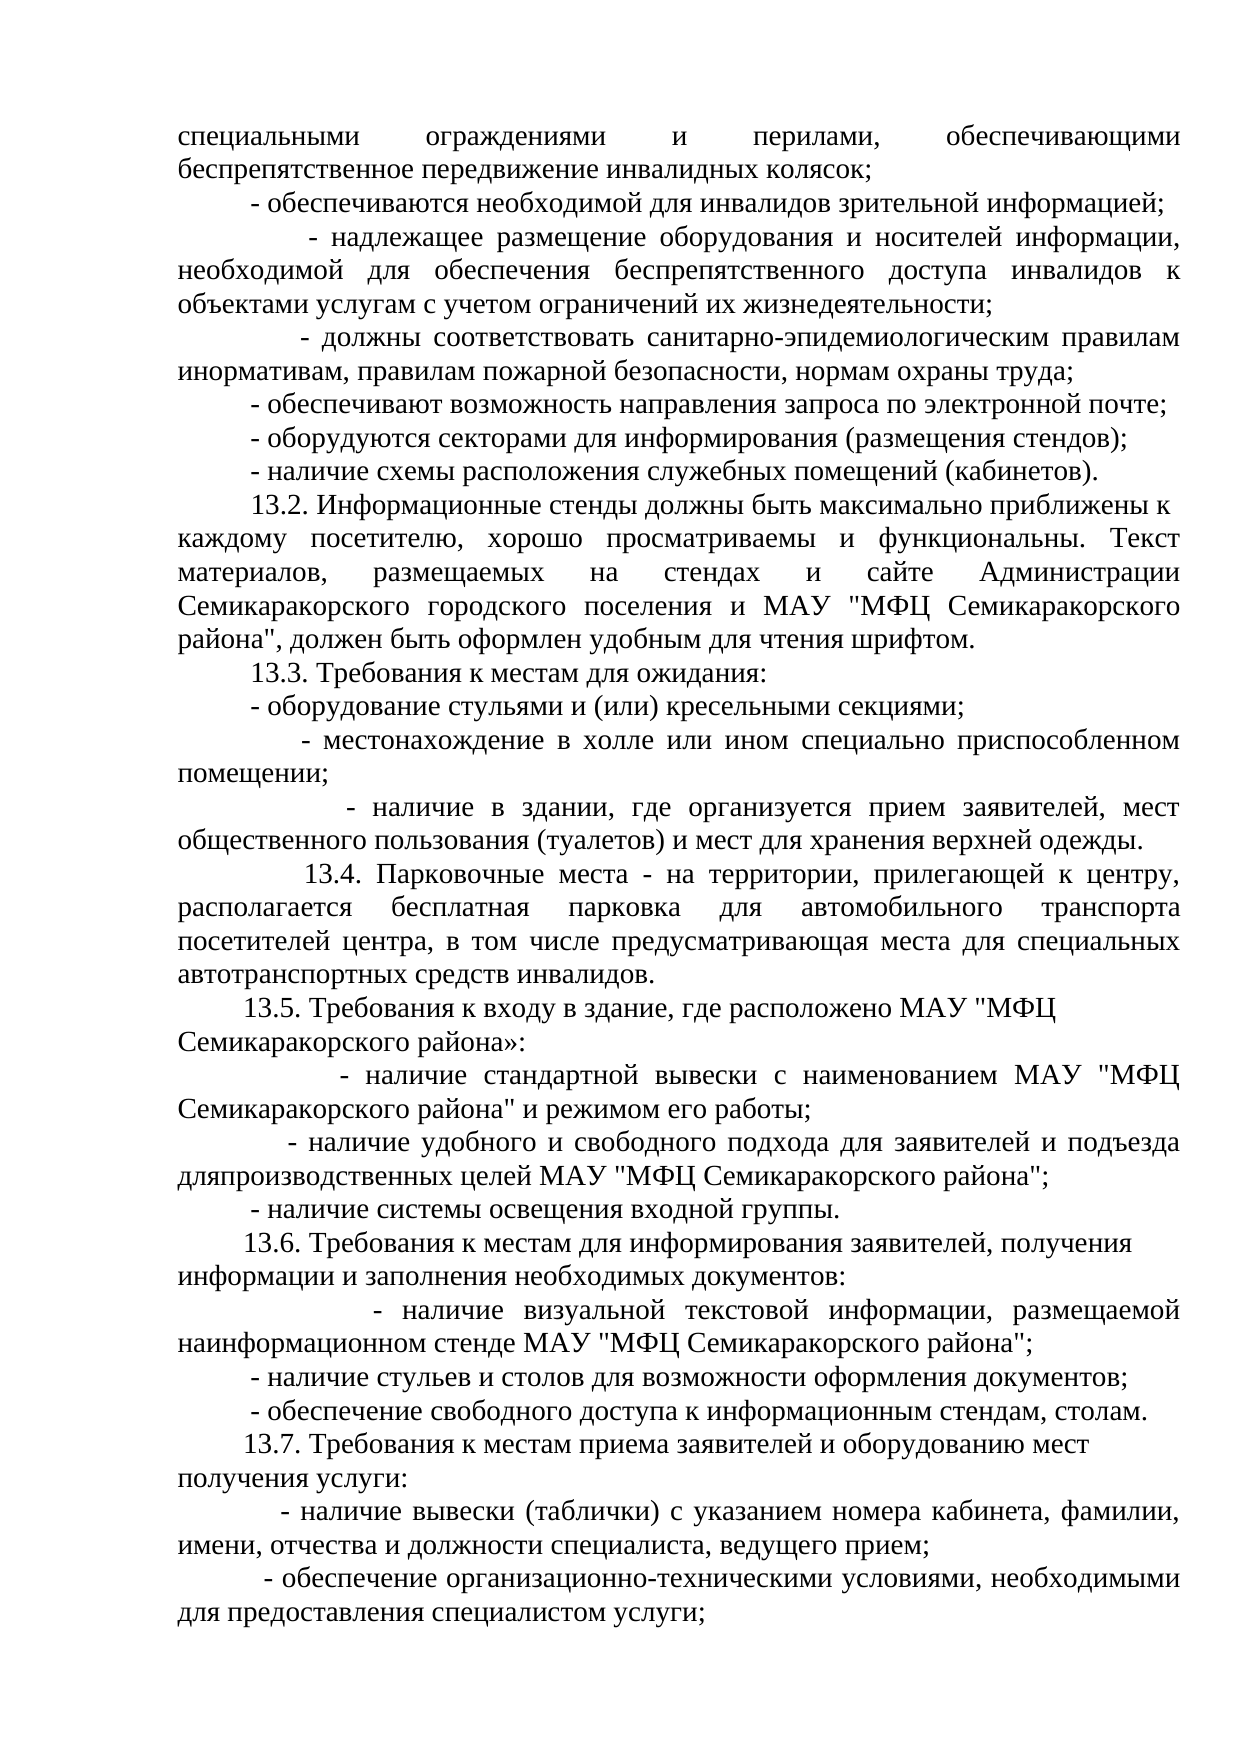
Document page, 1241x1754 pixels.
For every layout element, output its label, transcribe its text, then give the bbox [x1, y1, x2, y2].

text - наличие визуальной текстовой информации, размещаемой наинформационном стенде МАУ "МФЦ Семикаракорского района"; [177, 1292, 1181, 1359]
text - наличие в здании, где организуется прием заявителей, мест общественного пользования (туалетов) и мест для хранения верхней одежды. [177, 789, 1181, 856]
text - оборудование стульями и (или) кресельными секциями; [177, 688, 1181, 722]
text - обеспечивают возможность направления запроса по электронной почте; [177, 386, 1181, 420]
text - наличие удобного и свободного подхода для заявителей и подъезда дляпроизводственных целей МАУ "МФЦ Семикаракорского района"; [177, 1124, 1181, 1191]
text 13.3. Требования к местам для ожидания: [177, 655, 1181, 688]
text 13.2. Информационные стенды должны быть максимально приближены к [192, 487, 1181, 521]
text - оборудуются секторами для информирования (размещения стендов); [177, 420, 1181, 453]
text каждому посетителю, хорошо просматриваемы и функциональны. Текст материалов, размещаемых на стендах и сайте Администрации Семикаракорского городского поселения и МАУ "МФЦ Семикаракорского района", должен быть оформлен удобным для чтения шрифтом. [177, 521, 1181, 655]
text 13.4. Парковочные места - на территории, прилегающей к центру, располагается бесплатная парковка для автомобильного транспорта посетителей центра, в том числе предусматривающая места для специальных автотранспортных средств инвалидов. [177, 856, 1181, 990]
text - наличие стандартной вывески с наименованием МАУ "МФЦ Семикаракорского района" и режимом его работы; [177, 1057, 1181, 1124]
text получения услуги: [177, 1460, 1181, 1493]
text - обеспечение свободного доступа к информационным стендам, столам. [177, 1393, 1181, 1426]
text 13.7. Требования к местам приема заявителей и оборудованию мест [177, 1426, 1181, 1460]
text информации и заполнения необходимых документов: [177, 1258, 1181, 1292]
text - наличие схемы расположения служебных помещений (кабинетов). [177, 453, 1181, 487]
text - должны соответствовать санитарно-эпидемиологическим правилам инормативам, правилам пожарной безопасности, нормам охраны труда; [177, 319, 1181, 386]
text 13.5. Требования к входу в здание, где расположено МАУ "МФЦ [177, 990, 1181, 1024]
text 13.6. Требования к местам для информирования заявителей, получения [177, 1225, 1181, 1258]
text - наличие системы освещения входной группы. [177, 1191, 1181, 1225]
text - наличие вывески (таблички) с указанием номера кабинета, фамилии, имени, отчества и должности специалиста, ведущего прием; [177, 1493, 1181, 1560]
text - местонахождение в холле или ином специально приспособленном помещении; [177, 722, 1181, 789]
text - обеспечение организационно-техническими условиями, необходимыми для предоставления специалистом услуги; [177, 1560, 1181, 1627]
text Семикаракорского района»: [177, 1024, 1181, 1057]
text - надлежащее размещение оборудования и носителей информации, необходимой для обеспечения беспрепятственного доступа инвалидов к объектами услугам с учетом ограничений их жизнедеятельности; [177, 219, 1181, 319]
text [177, 118, 1181, 185]
text - обеспечиваются необходимой для инвалидов зрительной информацией; [177, 185, 1181, 219]
text - наличие стульев и столов для возможности оформления документов; [177, 1359, 1181, 1393]
